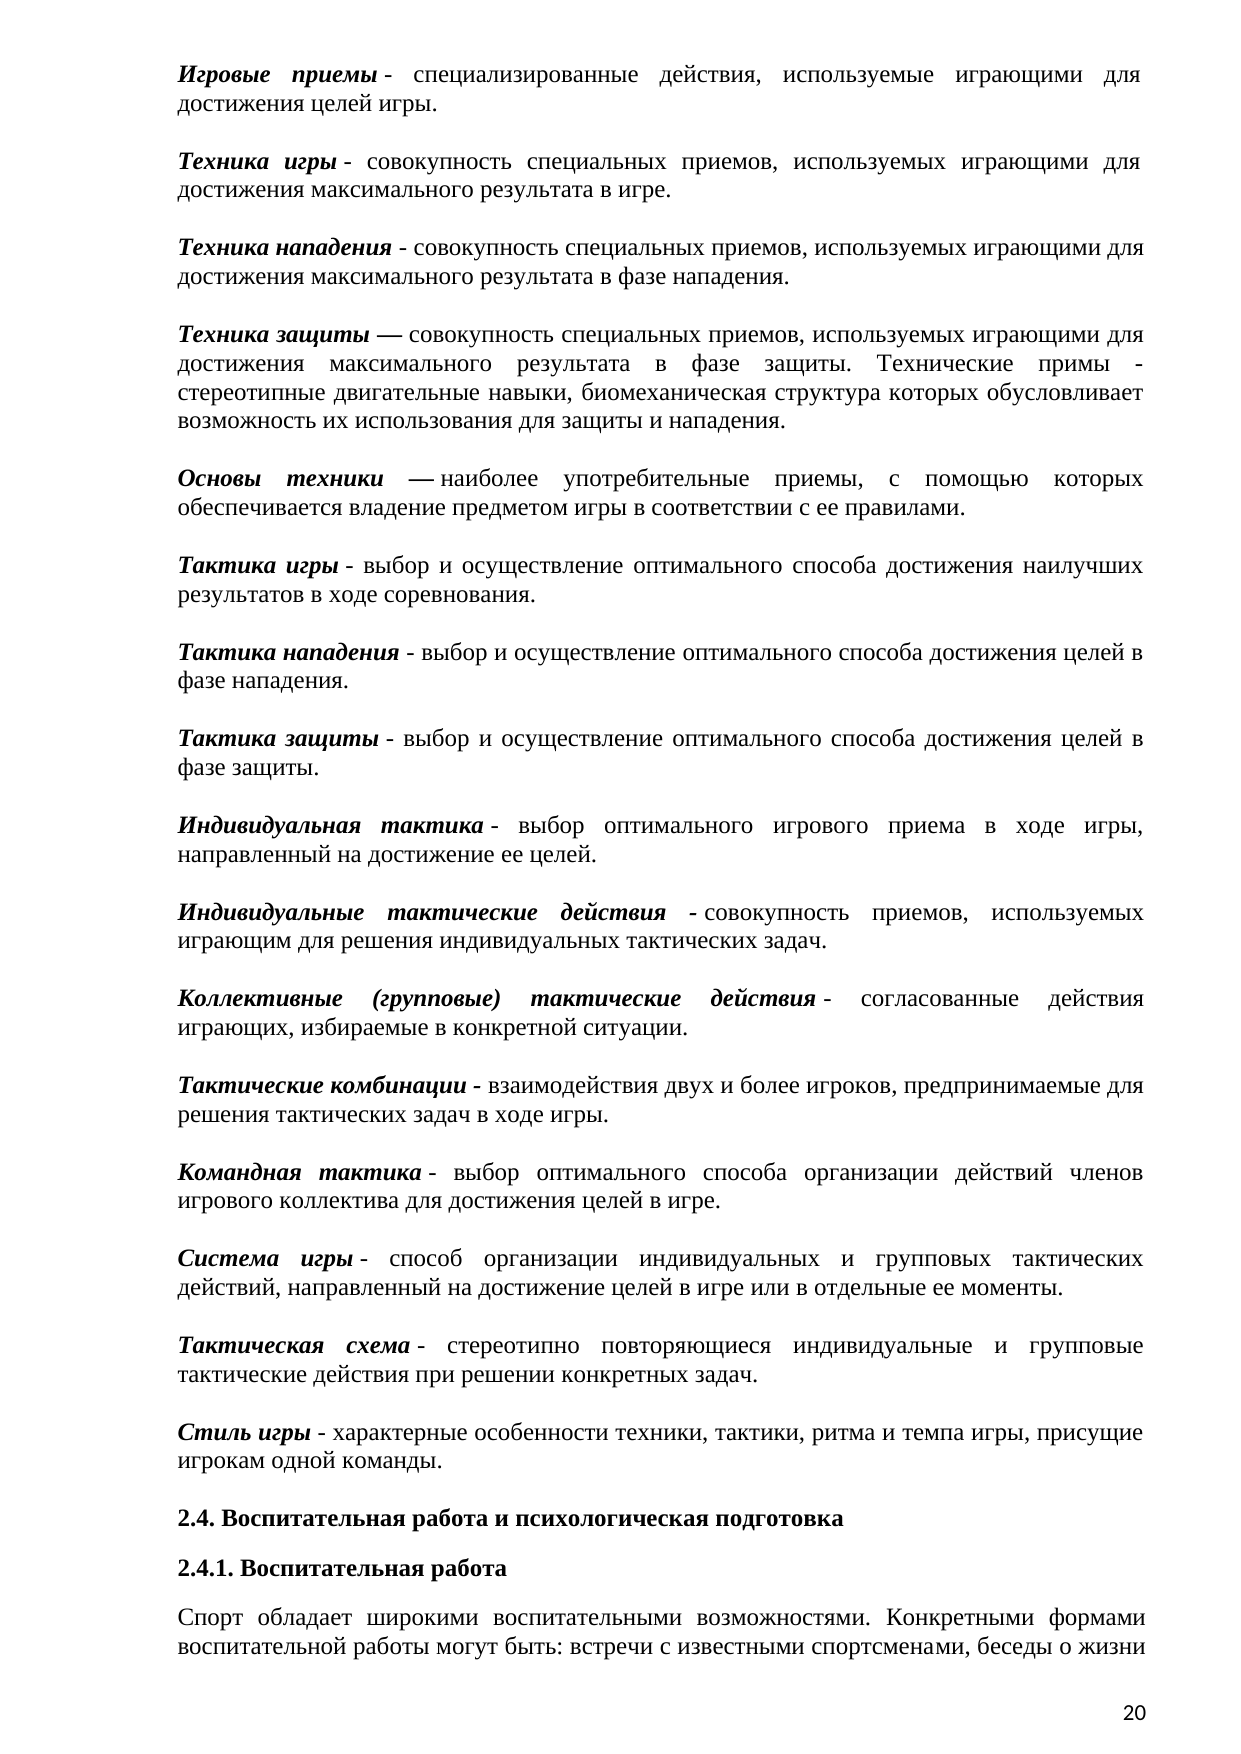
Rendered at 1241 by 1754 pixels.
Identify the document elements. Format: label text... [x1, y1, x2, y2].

text Техника игры - совокупность специальных приемов, используемых играющими для достижения максимального результата в игре. [177, 146, 1141, 203]
text Техника защиты — совокупность специальных приемов, используемых играющими для достижения максимального результата в фазе защиты. Технические примы - стереотипные двигательные навыки, биомеханическая структура которых обусловливает возможность их использования для защиты и нападения. [177, 319, 1144, 434]
text Тактика игры - выбор и осуществление оптимального способа достижения наилучших результатов в ходе соревнования. [177, 550, 1144, 607]
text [177, 1602, 1146, 1660]
text Индивидуальная тактика - выбор оптимального игрового приема в ходе игры, направленный на достижение ее целей. [177, 810, 1144, 867]
text Техника нападения - совокупность специальных приемов, используемых играющими для достижения максимального результата в фазе нападения. [177, 232, 1144, 290]
text Тактические комбинации - взаимодействия двух и более игроков, предпринимаемые для решения тактических задач в ходе игры. [177, 1070, 1144, 1127]
text Тактика нападения - выбор и осуществление оптимального способа достижения целей в фазе нападения. [177, 637, 1144, 694]
text Игровые приемы - специализированные действия, используемые играющими для достижения целей игры. [177, 59, 1141, 117]
text Тактика защиты - выбор и осуществление оптимального способа достижения целей в фазе защиты. [177, 723, 1144, 781]
text 2.4. Воспитательная работа и психологическая подготовка [177, 1503, 1146, 1532]
text Коллективные (групповые) тактические действия - согласованные действия играющих, избираемые в конкретной ситуации. [177, 983, 1144, 1041]
text Командная тактика - выбор оптимального способа организации действий членов игрового коллектива для достижения целей в игре. [177, 1157, 1144, 1214]
text 2.4.1. Воспитательная работа [177, 1553, 1146, 1582]
text Стиль игры - характерные особенности техники, тактики, ритма и темпа игры, присущие игрокам одной команды. [177, 1417, 1144, 1474]
text Тактическая схема - стереотипно повторяющиеся индивидуальные и групповые тактические действия при решении конкретных задач. [177, 1330, 1144, 1387]
text Индивидуальные тактические действия - совокупность приемов, используемых играющим для решения индивидуальных тактических задач. [177, 897, 1144, 954]
text Система игры - способ организации индивидуальных и групповых тактических действий, направленный на достижение целей в игре или в отдельные ее моменты. [177, 1243, 1144, 1301]
text Основы техники — наиболее употребительные приемы, с помощью которых обеспечивается владение предметом игры в соответствии с ее правилами. [177, 463, 1144, 521]
